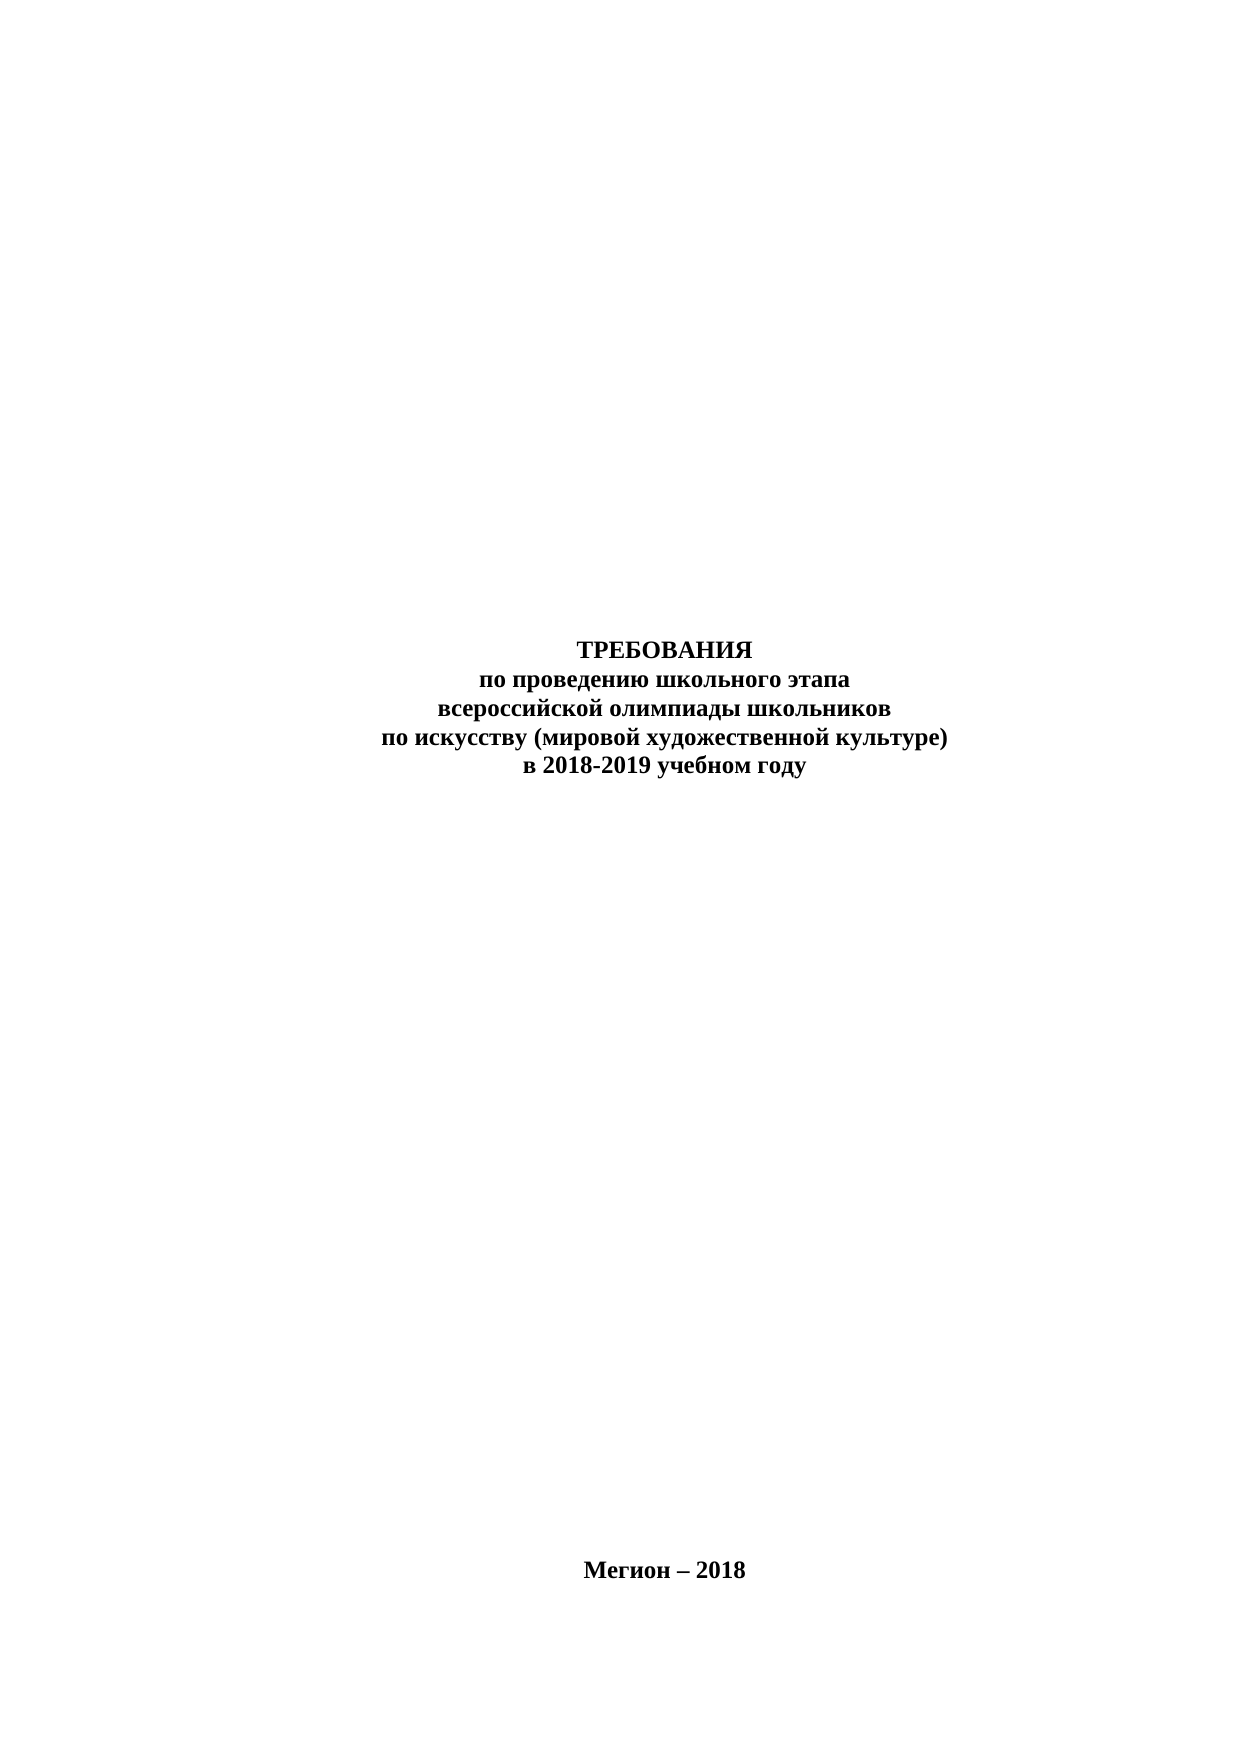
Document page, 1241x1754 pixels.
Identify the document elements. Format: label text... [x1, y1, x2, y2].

text всероссийской олимпиады школьников [177, 693, 1152, 722]
text в 2018-2019 учебном году [177, 751, 1152, 779]
text по проведению школьного этапа [177, 664, 1152, 693]
text Мегион – 2018 [177, 1556, 1152, 1584]
text ТРЕБОВАНИЯ [177, 636, 1152, 664]
text по искусству (мировой художественной культуре) [177, 722, 1152, 751]
